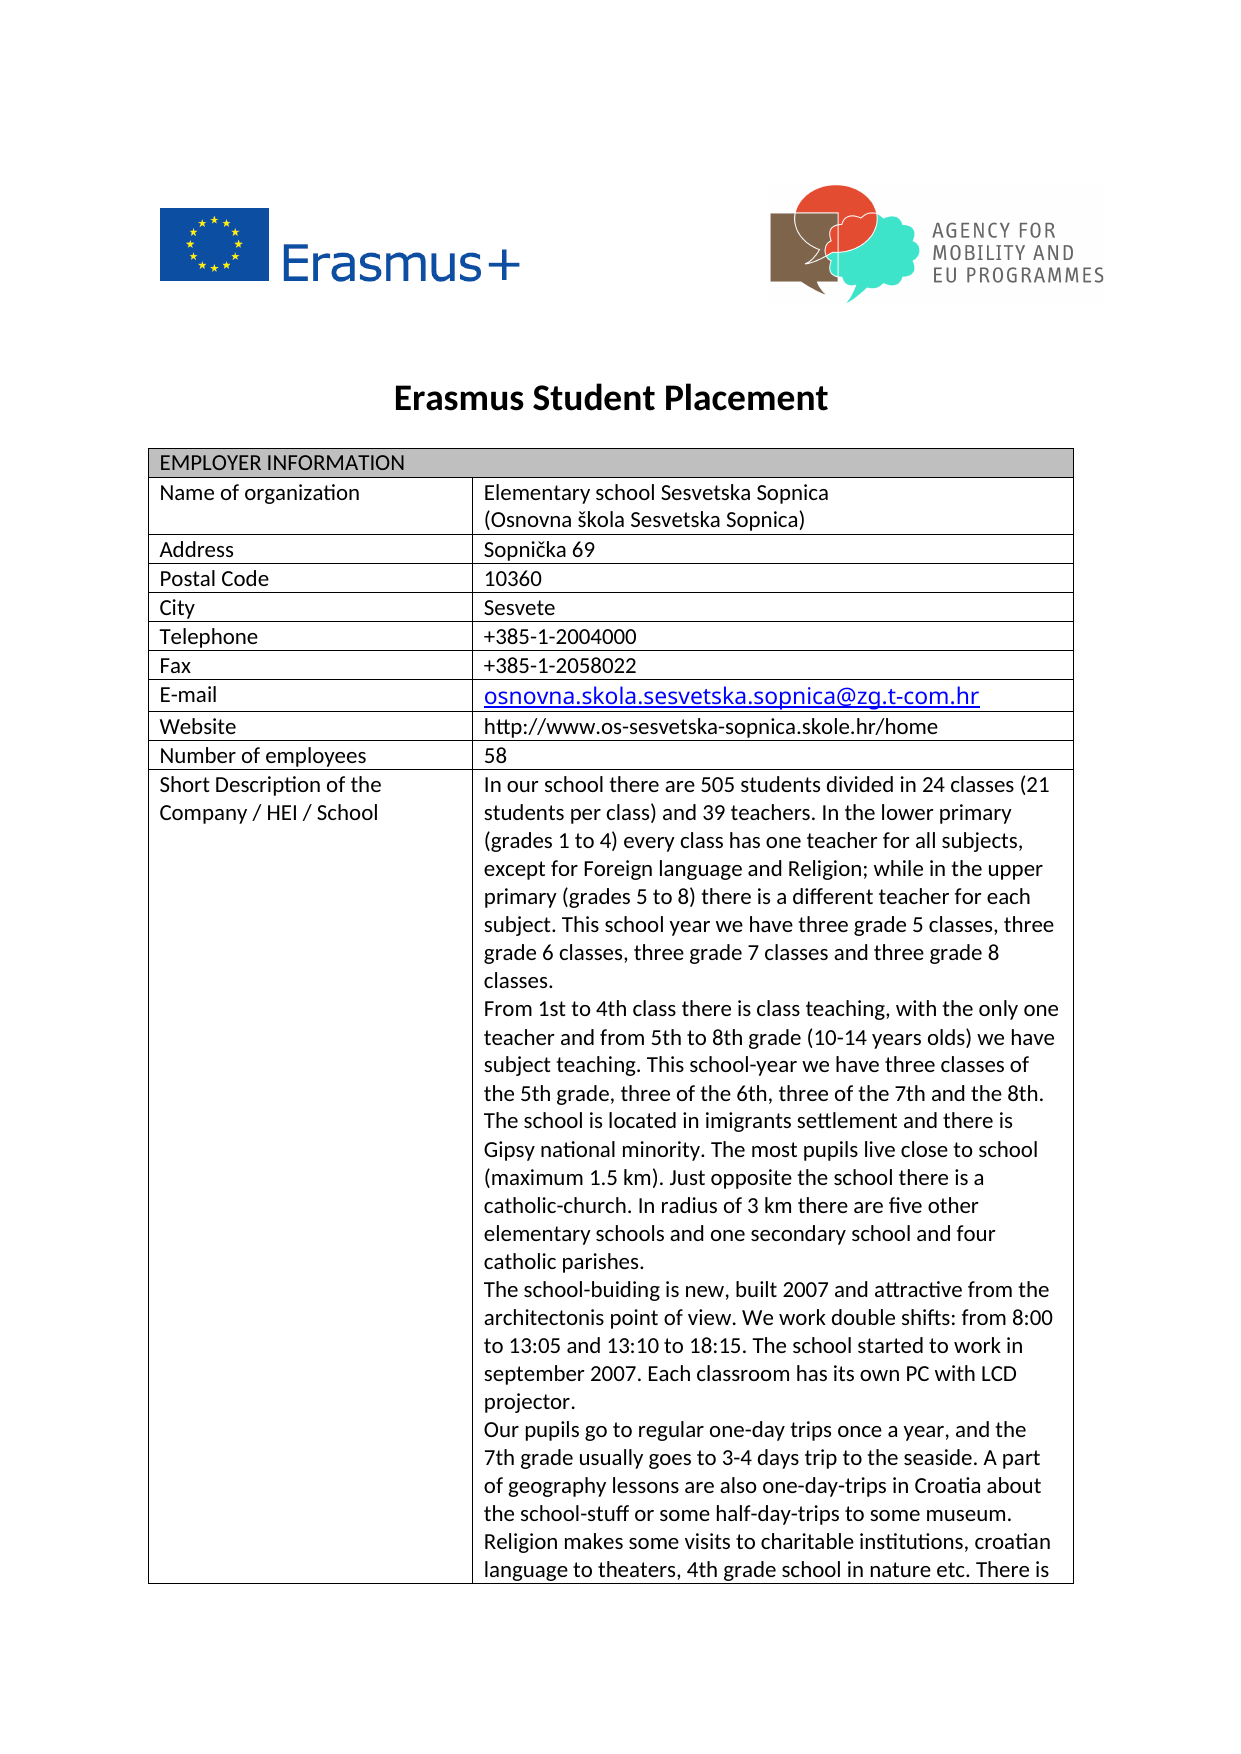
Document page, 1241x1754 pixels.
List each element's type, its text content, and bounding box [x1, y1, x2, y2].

table_header Erasmus Student Placement [136, 201, 1086, 1584]
picture [769, 184, 1104, 305]
picture [147, 200, 537, 296]
